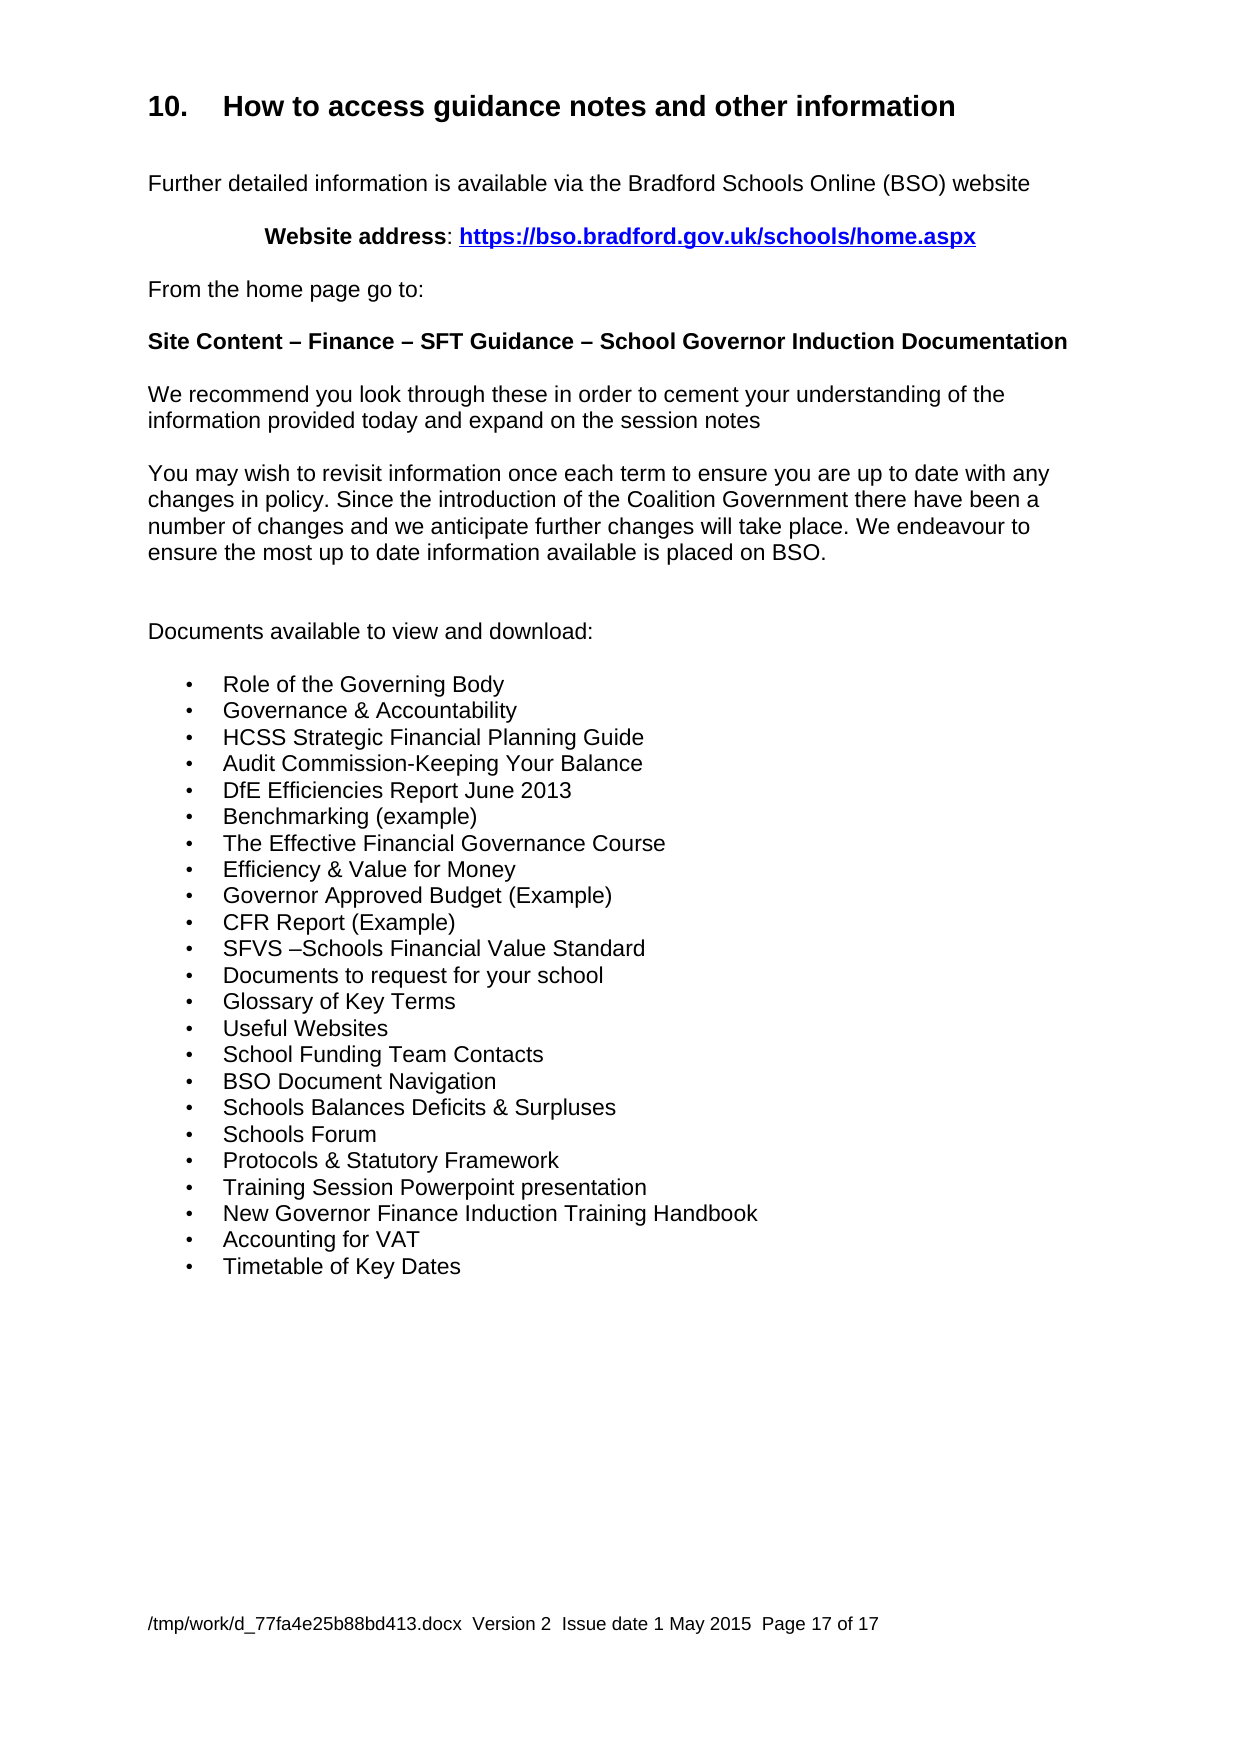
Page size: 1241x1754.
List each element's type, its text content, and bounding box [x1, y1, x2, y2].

list Glossary of Key Terms [185, 988, 1092, 1015]
text You may wish to revisit information once each term to ensure you are up to date with any changes in policy. Since the introduction of the Coalition Government there have been a number of changes and we anticipate further changes will take place. We endeavour to ensure the most up to date information available is placed on BSO. [148, 460, 1092, 565]
list The Effective Financial Governance Course [185, 829, 1092, 856]
list Protocols & Statutory Framework [185, 1147, 1092, 1173]
list Governor Approved Budget (Example) [185, 882, 1092, 909]
list Efficiency & Value for Money [185, 856, 1092, 882]
list Role of the Governing Body [185, 671, 1092, 697]
text From the home page go to: [148, 276, 1092, 302]
text Documents available to view and download: [148, 618, 1092, 644]
list SFVS –Schools Financial Value Standard [185, 935, 1092, 962]
list Documents to request for your school [185, 962, 1092, 988]
list Audit Commission-Keeping Your Balance [185, 750, 1092, 777]
list Governance & Accountability [185, 697, 1092, 724]
list Useful Websites [185, 1015, 1092, 1041]
text Website address: https://bso.bradford.gov.uk/schools/home.aspx [148, 223, 1092, 249]
list Timetable of Key Dates [185, 1253, 1092, 1279]
list New Governor Finance Induction Training Handbook [185, 1200, 1092, 1226]
list Benchmarking (example) [185, 803, 1092, 829]
text 10. How to access guidance notes and other information [148, 89, 1092, 122]
text We recommend you look through these in order to cement your understanding of the information provided today and expand on the session notes [148, 381, 1092, 434]
list Schools Balances Deficits & Surpluses [185, 1094, 1092, 1121]
list Schools Forum [185, 1121, 1092, 1147]
list Contacts [185, 1041, 1092, 1068]
list CFR Report (Example) [185, 909, 1092, 935]
list Training Session Powerpoint presentation [185, 1173, 1092, 1200]
text Site Content – Finance – SFT Guidance – School Governor Induction Documentation [148, 328, 1092, 354]
list DfE Efficiencies Report June 2013 [185, 777, 1092, 803]
text Further detailed information is available via the Bradford Schools Online (BSO) website [148, 170, 1092, 196]
list BSO Document Navigation [185, 1068, 1092, 1094]
list HCSS Strategic Financial Planning Guide [185, 724, 1092, 750]
list Accounting for VAT [185, 1226, 1092, 1253]
